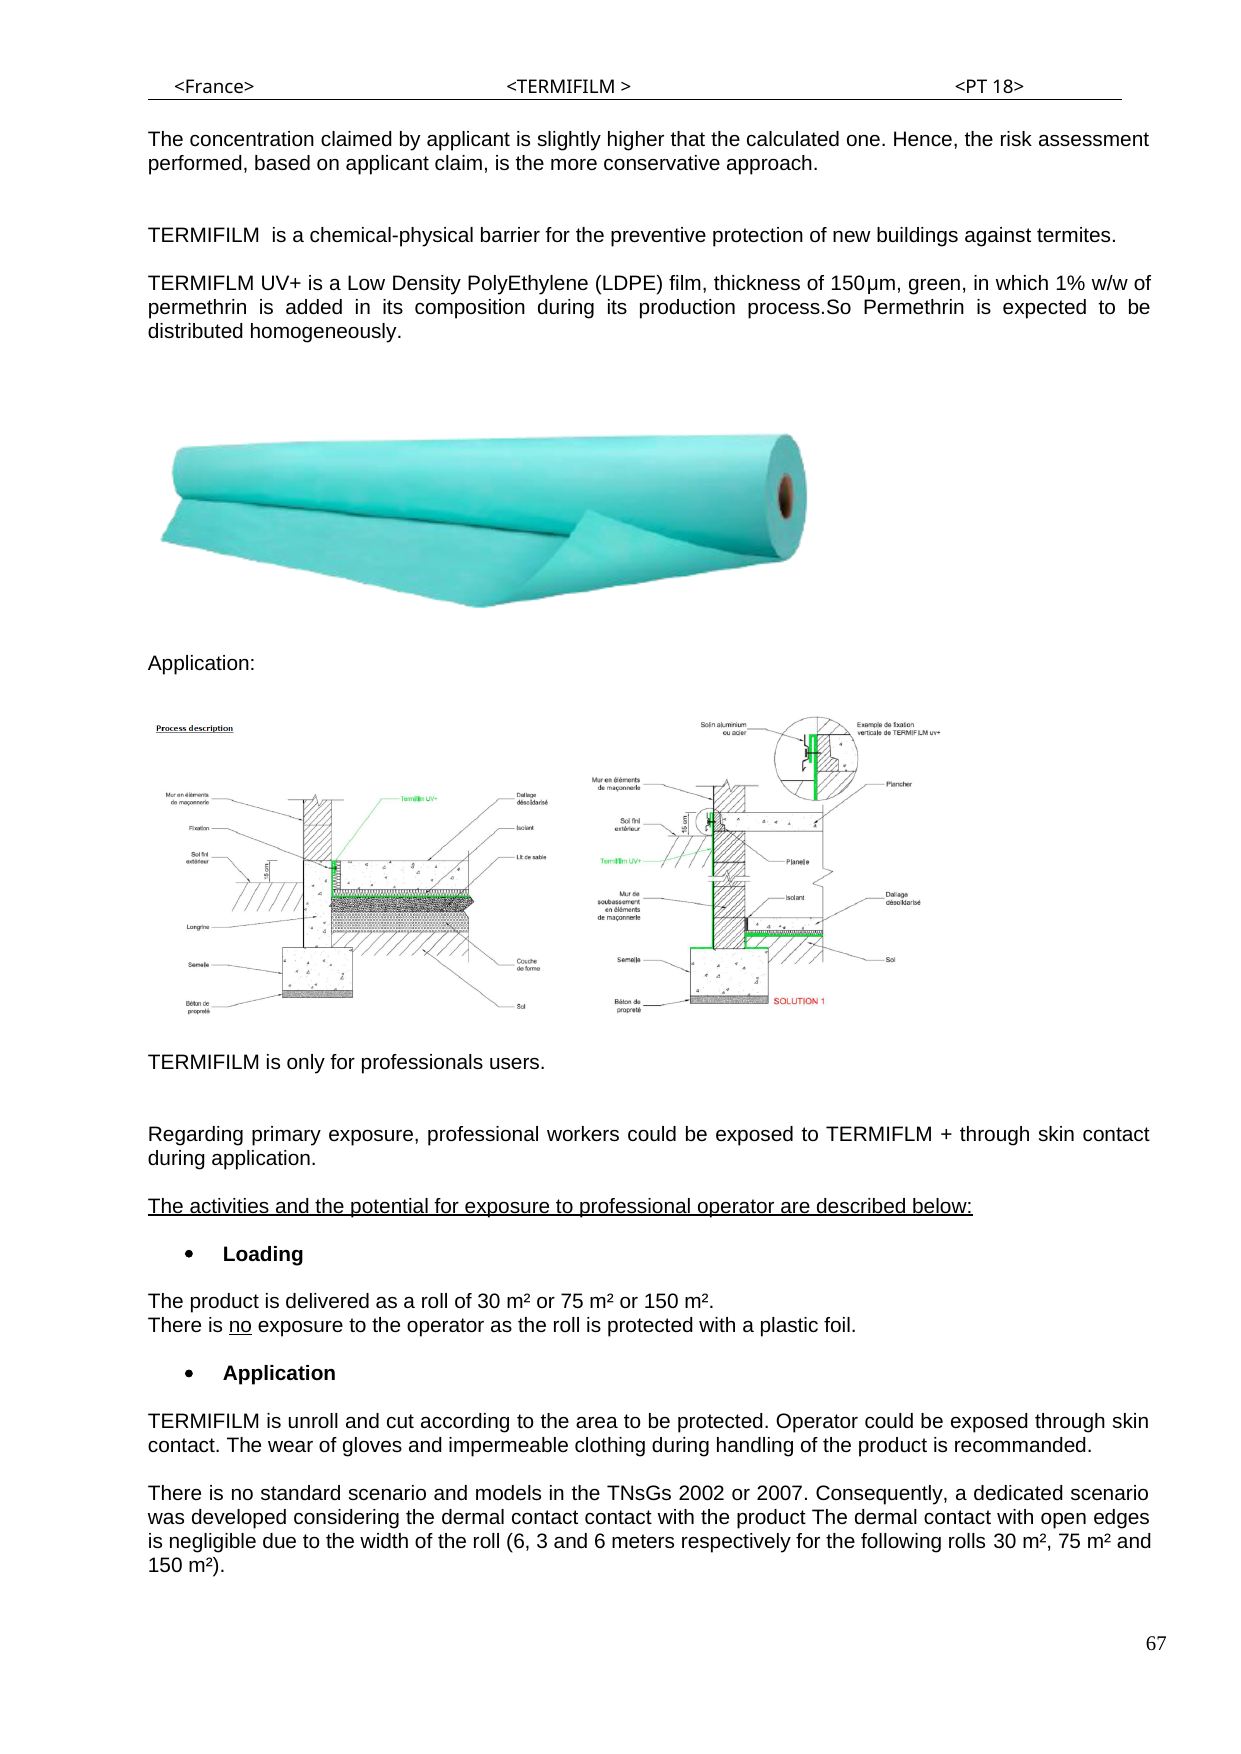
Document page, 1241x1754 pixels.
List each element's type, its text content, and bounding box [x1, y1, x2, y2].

text There is no exposure to the operator as the roll is protected with a plastic foil. [148, 1313, 1152, 1337]
text Regarding primary exposure, professional workers could be exposed to TERMIFLM + through skin contact during application. [148, 1122, 1152, 1169]
text The product is delivered as a roll of 30 m² or 75 m² or 150 m². [148, 1289, 1152, 1313]
text The activities and the potential for exposure to professional operator are described below: [148, 1193, 1152, 1217]
picture [147, 720, 554, 1026]
text TERMIFILM is unroll and cut according to the area to be protected. Operator could be exposed through skin contact. The wear of gloves and impermeable clothing during handling of the product is recommanded. [148, 1409, 1152, 1457]
list Application [185, 1361, 1152, 1385]
text TERMIFLM UV+ is a Low Density PolyEthylene (LDPE) film, thickness of 150μm, green, in which 1% w/w of permethrin is added in its composition during its production process.So Permethrin is expected to be distributed homogeneously. [148, 271, 1152, 342]
list Loading [185, 1241, 1152, 1265]
picture [565, 699, 964, 1026]
text TERMIFILM is only for professionals users. [148, 1050, 1152, 1074]
text TERMIFILM is a chemical-physical barrier for the preventive protection of new buildings against termites. [148, 223, 1152, 247]
text There is no standard scenario and models in the TNsGs 2002 or 2007. Consequently, a dedicated scenario was developed considering the dermal contact contact with the product The dermal contact with open edges is negligible due to the width of the roll (6, 3 and 6 meters respectively for the following rolls 30 m², 75 m² and 150 m²). [148, 1481, 1152, 1577]
picture [147, 390, 851, 652]
text Application: [148, 651, 1152, 675]
text The concentration claimed by applicant is slightly higher that the calculated one. Hence, the risk assessment performed, based on applicant claim, is the more conservative approach. [148, 127, 1152, 175]
